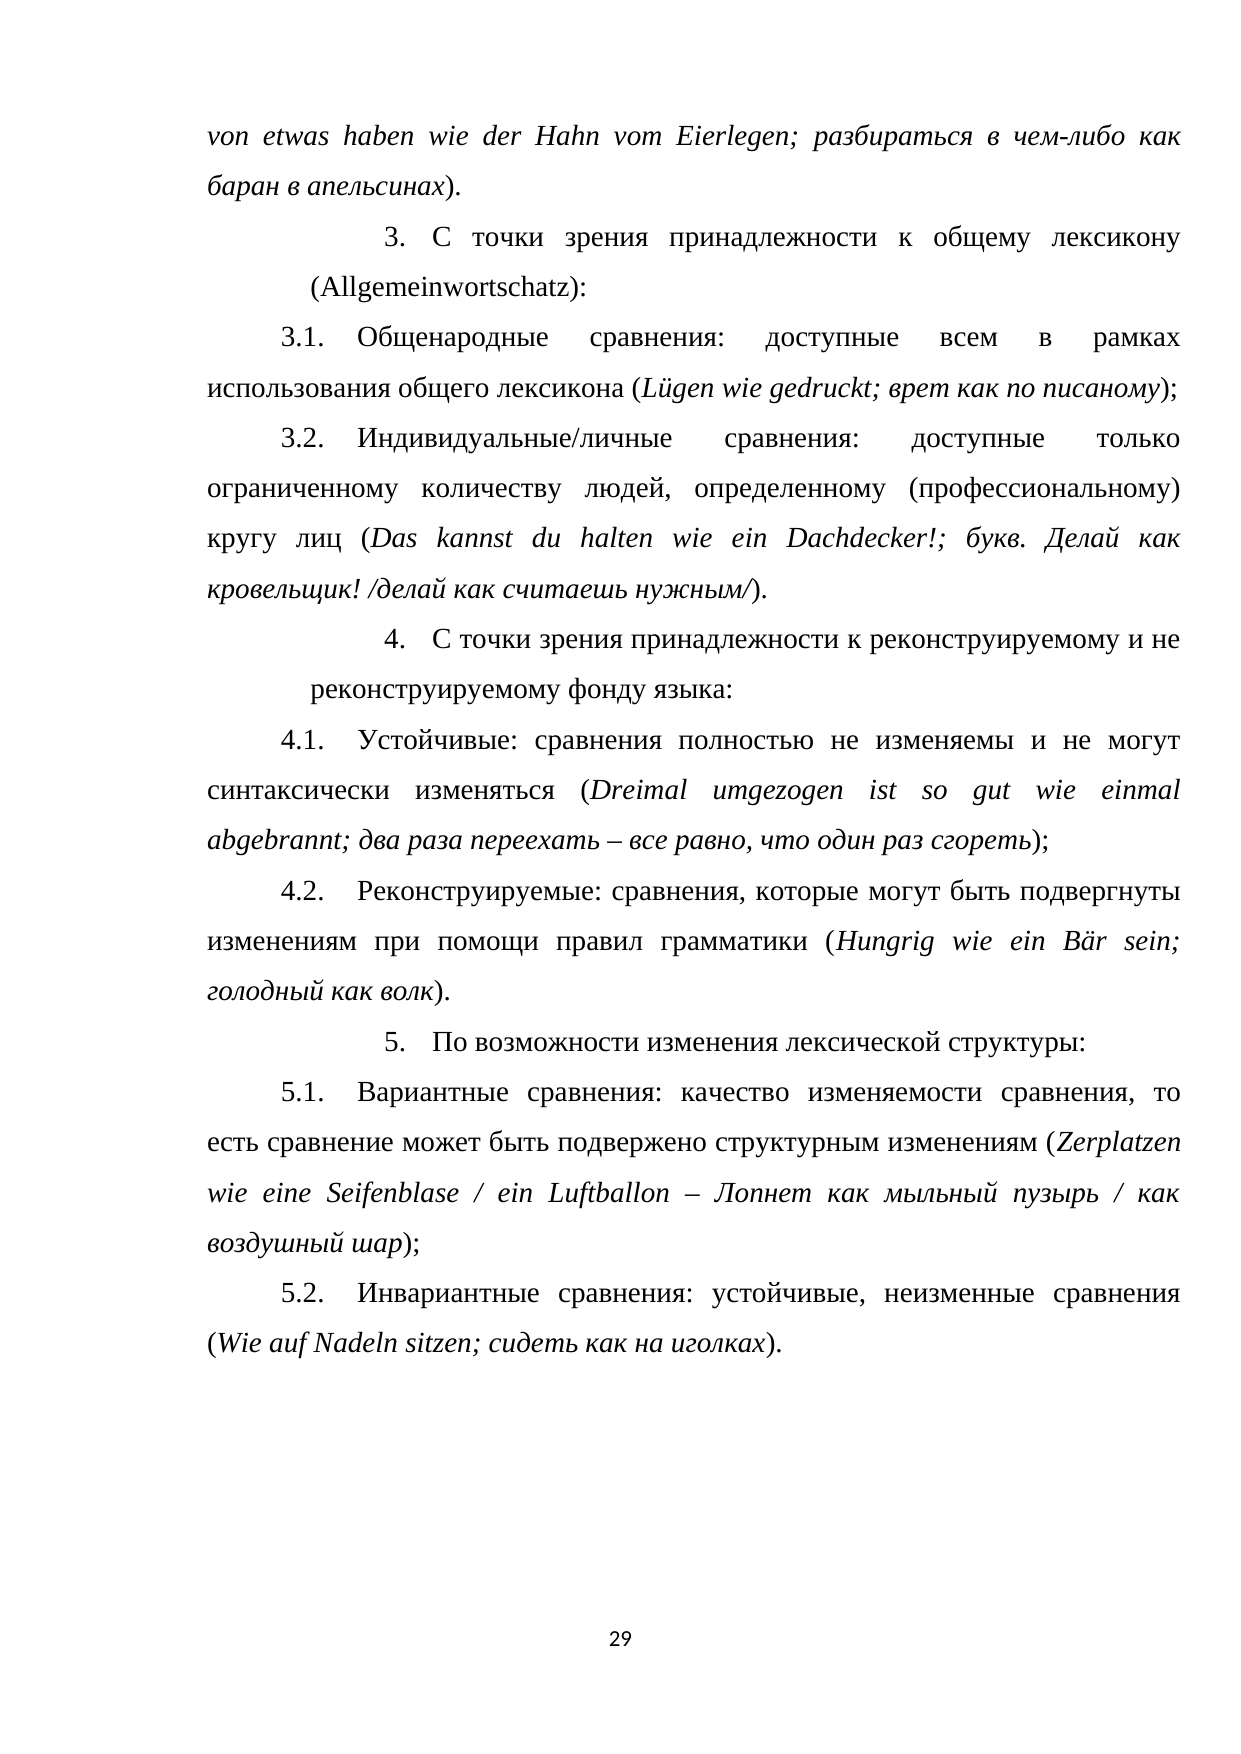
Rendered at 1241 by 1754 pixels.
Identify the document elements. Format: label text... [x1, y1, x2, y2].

list Общенародные сравнения: доступные всем в рамках использования общего лексикона (Lügen wie gedruckt; врет как по писаному); [207, 319, 1181, 403]
list Индивидуальные/личные сравнения: доступные только ограниченному количеству людей, определенному (профессиональному) кругу лиц (Das kannst du halten wie ein Dachdecker!; букв. Делай как кровельщик! /делай как считаешь нужным/). [207, 420, 1181, 604]
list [207, 118, 1181, 202]
list С точки зрения принадлежности к общему лексикону (Allgemeinwortschatz): [310, 219, 1181, 303]
list Реконструируемые: сравнения, которые могут быть подвергнуты изменениям при помощи правил грамматики (Hungrig wie ein Bär sein; голодный как волк). [207, 873, 1181, 1007]
list Устойчивые: сравнения полностью не изменяемы и не могут синтаксически изменяться (Dreimal umgezogen ist so gut wie einmal abgebrannt; два раза переехать – все равно, что один раз сгореть); [207, 722, 1181, 856]
list Инвариантные сравнения: устойчивые, неизменные сравнения (Wie auf Nadeln sitzen; сидеть как на иголках). [207, 1275, 1181, 1359]
list Вариантные сравнения: качество изменяемости сравнения, то есть сравнение может быть подвержено структурным изменениям (Zerplatzen wie eine Seifenblase / ein Luftballon – Лопнет как мыльный пузырь / как воздушный шар); [207, 1074, 1181, 1258]
list С точки зрения принадлежности к реконструируемому и не реконструируемому фонду языка: [310, 621, 1181, 705]
list По возможности изменения лексической структуры: [310, 1024, 1181, 1057]
